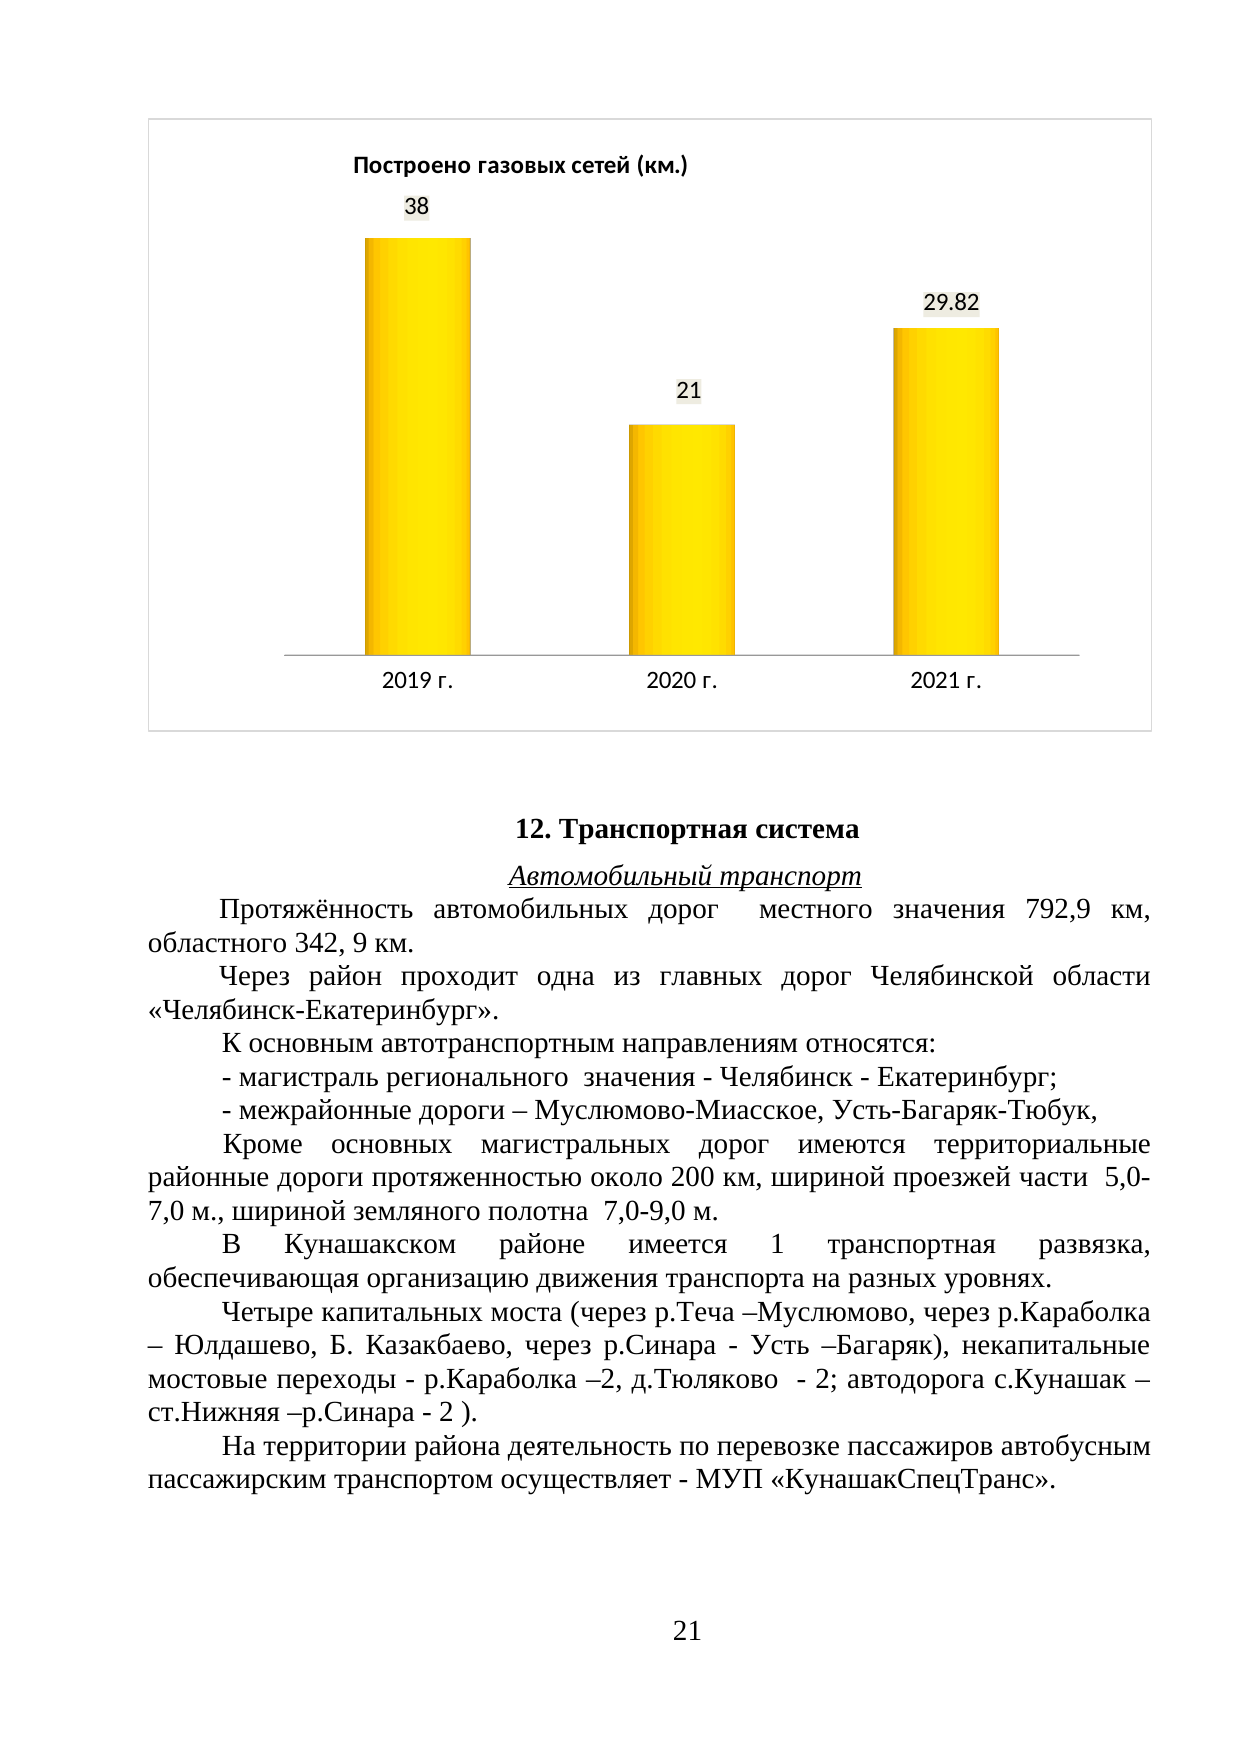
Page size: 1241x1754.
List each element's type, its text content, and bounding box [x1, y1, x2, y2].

text Четыре капитальных моста (через р.Теча –Муслюмово, через р.Караболка – Юлдашево, Б. Казакбаево, через р.Синара - Усть –Багаряк), некапитальные мостовые переходы - р.Караболка –2, д.Тюляково - 2; автодорога с.Кунашак – ст.Нижняя –р.Синара - 2 ). [148, 1294, 1152, 1428]
text - межрайонные дороги – Муслюмово-Миасское, Усть-Багаряк-Тюбук, [148, 1092, 1152, 1126]
text Протяжённость автомобильных дорог местного значения 792,9 км, областного 342, 9 км. [148, 891, 1152, 958]
text На территории района деятельность по перевозке пассажиров автобусным пассажирским транспортом осуществляет - МУП «КунашакСпецТранс». [148, 1428, 1152, 1495]
text К основным автотранспортным направлениям относятся: [148, 1025, 1152, 1059]
text Автомобильный транспорт [148, 858, 1152, 891]
text Кроме основных магистральных дорог имеются территориальные районные дороги протяженностью около , шириной проезжей части 5,0-., шириной земляного полотна 7,0-9,0 м. [148, 1126, 1152, 1227]
text Через район проходит одна из главных дорог Челябинской области «Челябинск-Екатеринбург». [148, 958, 1152, 1025]
text В Кунашакском районе имеется 1 транспортная развязка, обеспечивающая организацию движения транспорта на разных уровнях. [148, 1227, 1152, 1294]
text - магистраль регионального значения - Челябинск - Екатеринбург; [148, 1059, 1152, 1092]
text 12. Транспортная система [148, 812, 1152, 845]
